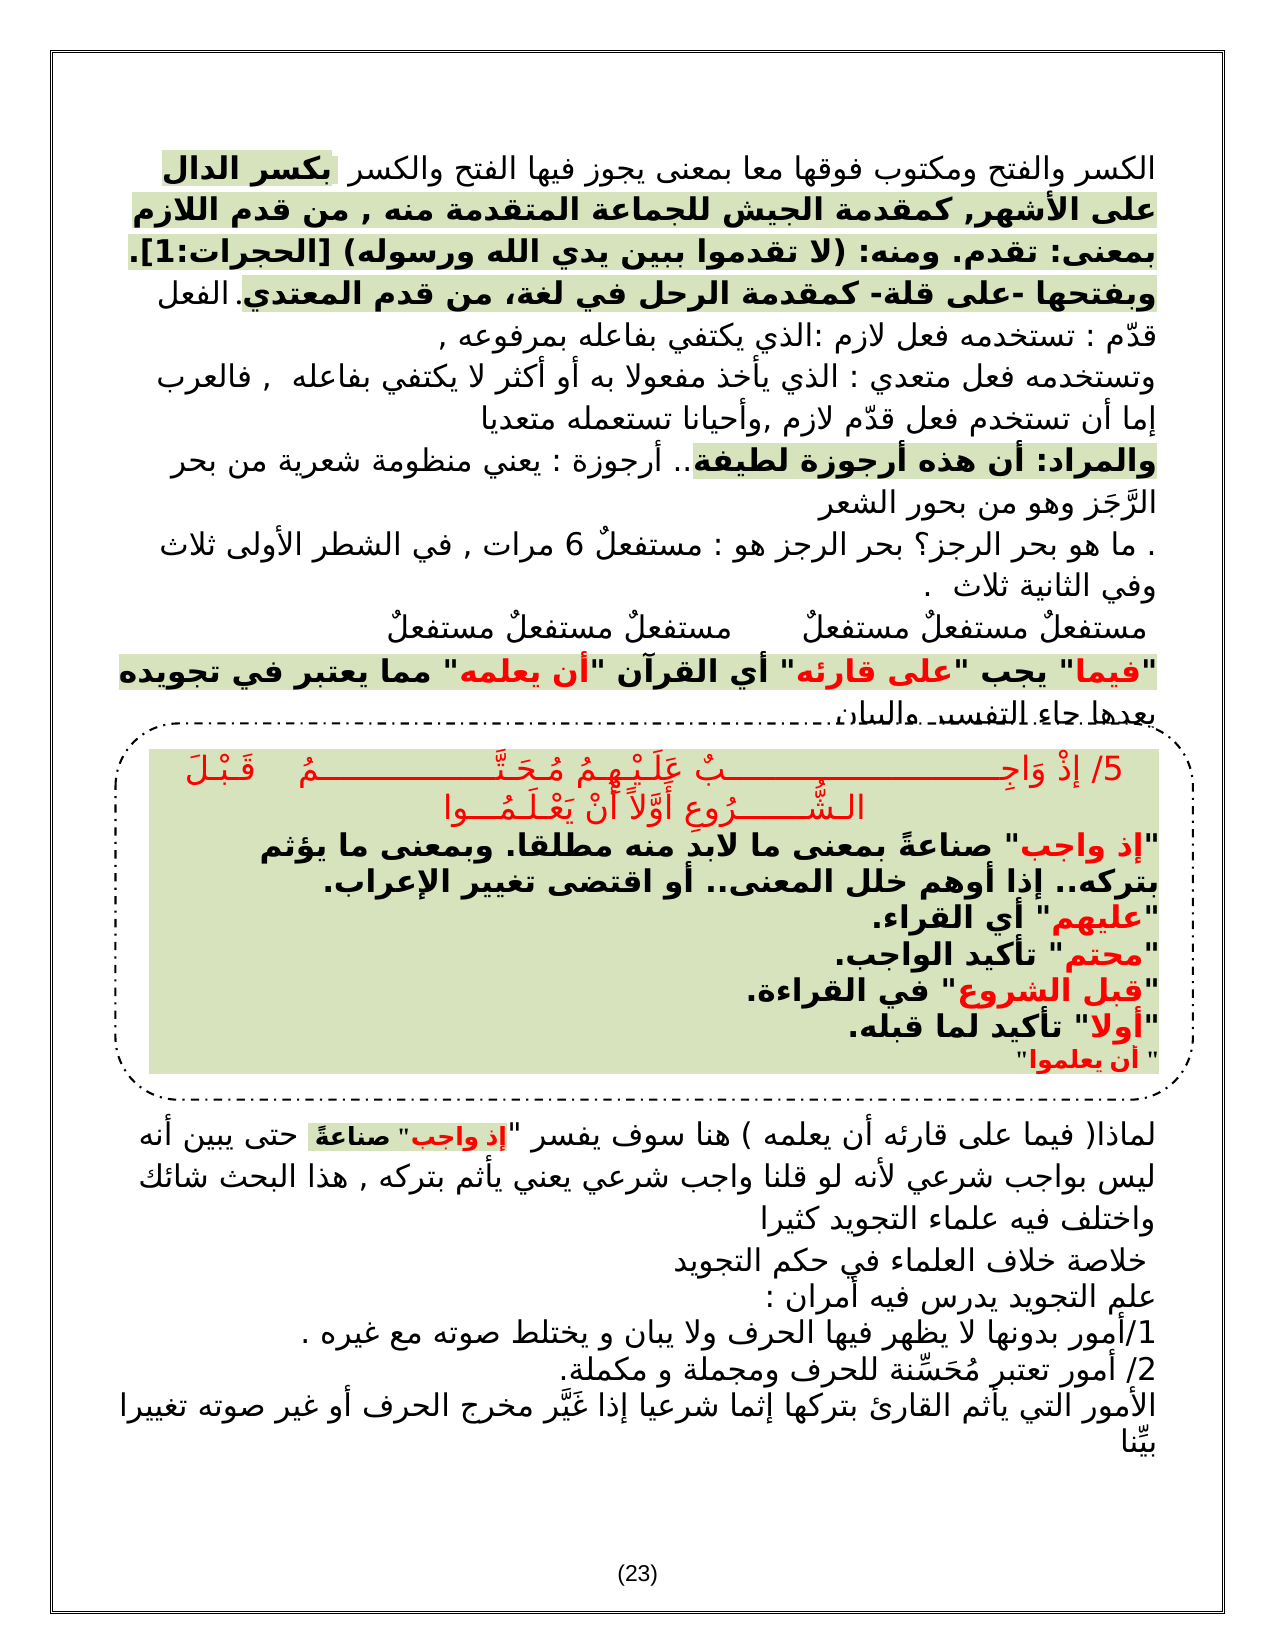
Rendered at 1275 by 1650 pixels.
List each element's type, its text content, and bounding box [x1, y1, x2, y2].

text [118, 150, 1157, 353]
text وتستخدمه فعل متعدي : الذي يأخذ مفعولا به أو أكثر لا يكتفي بفاعله , فالعرب إما أن تستخدم فعل قدّم لازم ,وأحيانا تستعمله متعديا [118, 359, 1157, 437]
text 2/ أمور تعتبر مُحَسِّنة للحرف ومجملة و مكملة. [118, 1351, 1157, 1387]
text الأمور التي يأثم القارئ بتركها إثما شرعيا إذا غَيَّر مخرج الحرف أو غير صوته تغييرا بيِّنا [118, 1387, 1157, 1460]
text والمراد: أن هذه أرجوزة لطيفة.. أرجوزة : يعني منظومة شعرية من بحر الرَّجَز وهو من بحور الشعر . ما هو بحر الرجز؟ بحر الرجز هو : مستفعلٌ 6 مرات , في الشطر الأولى ثلاث وفي الثانية ثلاث . [118, 442, 1157, 604]
text خلاصة خلاف العلماء في حكم التجويد [118, 1242, 1157, 1278]
text لماذا( فيما على قارئه أن يعلمه ) هنا سوف يفسر "إذ واجب" صناعةً حتى يبين أنه ليس بواجب شرعي لأنه لو قلنا واجب شرعي يعني يأثم بتركه , هذا البحث شائك واختلف فيه علماء التجويد كثيرا [118, 1117, 1157, 1237]
text علم التجويد يدرس فيه أمران : [118, 1278, 1157, 1315]
text 1/أمور بدونها لا يظهر فيها الحرف ولا يبان و يختلط صوته مع غيره . [118, 1315, 1157, 1351]
text مستفعلٌ مستفعلٌ مستفعلٌ مستفعلٌ مستفعلٌ مستفعلٌ "فيما" يجب "على قارئه" أي القرآن "أن يعلمه" مما يعتبر في تجويده بعدها جاء التفسير والبيان [118, 609, 1157, 732]
